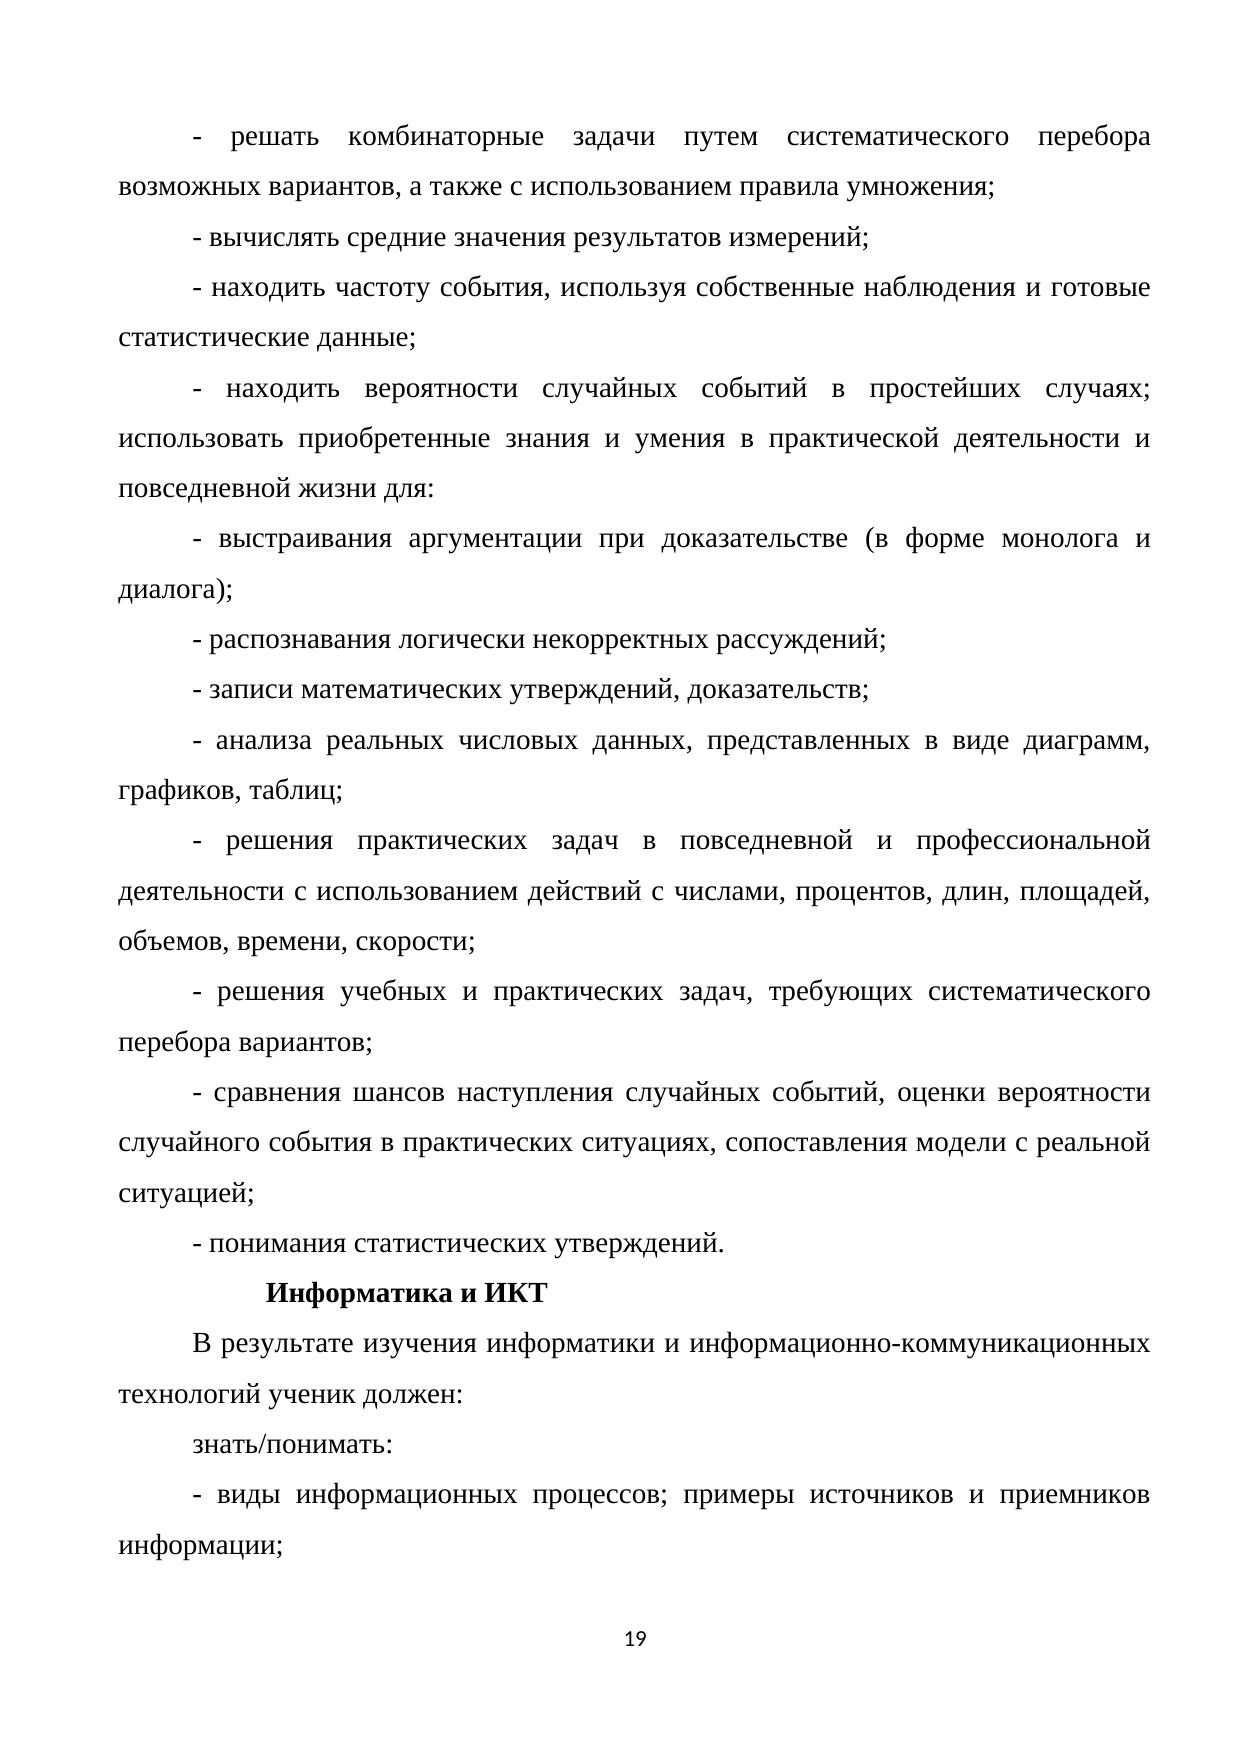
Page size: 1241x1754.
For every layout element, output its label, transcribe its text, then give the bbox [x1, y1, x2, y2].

text В результате изучения информатики и информационно-коммуникационных технологий ученик должен: [118, 1326, 1152, 1409]
text - решения учебных и практических задач, требующих систематического перебора вариантов; [118, 973, 1152, 1057]
text - анализа реальных числовых данных, представленных в виде диаграмм, графиков, таблиц; [118, 722, 1152, 806]
text - выстраивания аргументации при доказательстве (в форме монолога и диалога); [118, 521, 1152, 604]
text - находить вероятности случайных событий в простейших случаях; использовать приобретенные знания и умения в практической деятельности и повседневной жизни для: [118, 370, 1152, 504]
text - решения практических задач в повседневной и профессиональной деятельности с использованием действий с числами, процентов, длин, площадей, объемов, времени, скорости; [118, 822, 1152, 957]
text - сравнения шансов наступления случайных событий, оценки вероятности случайного события в практических ситуациях, сопоставления модели с реальной ситуацией; [118, 1074, 1152, 1208]
text - вычислять средние значения результатов измерений; [118, 219, 1152, 252]
text - решать комбинаторные задачи путем систематического перебора возможных вариантов, а также с использованием правила умножения; [118, 118, 1152, 202]
text - понимания статистических утверждений. [118, 1225, 1152, 1258]
text - распознавания логически некорректных рассуждений; [118, 621, 1152, 655]
text - записи математических утверждений, доказательств; [118, 672, 1152, 705]
text - находить частоту события, используя собственные наблюдения и готовые статистические данные; [118, 269, 1152, 353]
text Информатика и ИКТ [118, 1275, 1152, 1309]
text знать/понимать: [118, 1426, 1152, 1460]
text - виды информационных процессов; примеры источников и приемников информации; [118, 1477, 1152, 1560]
